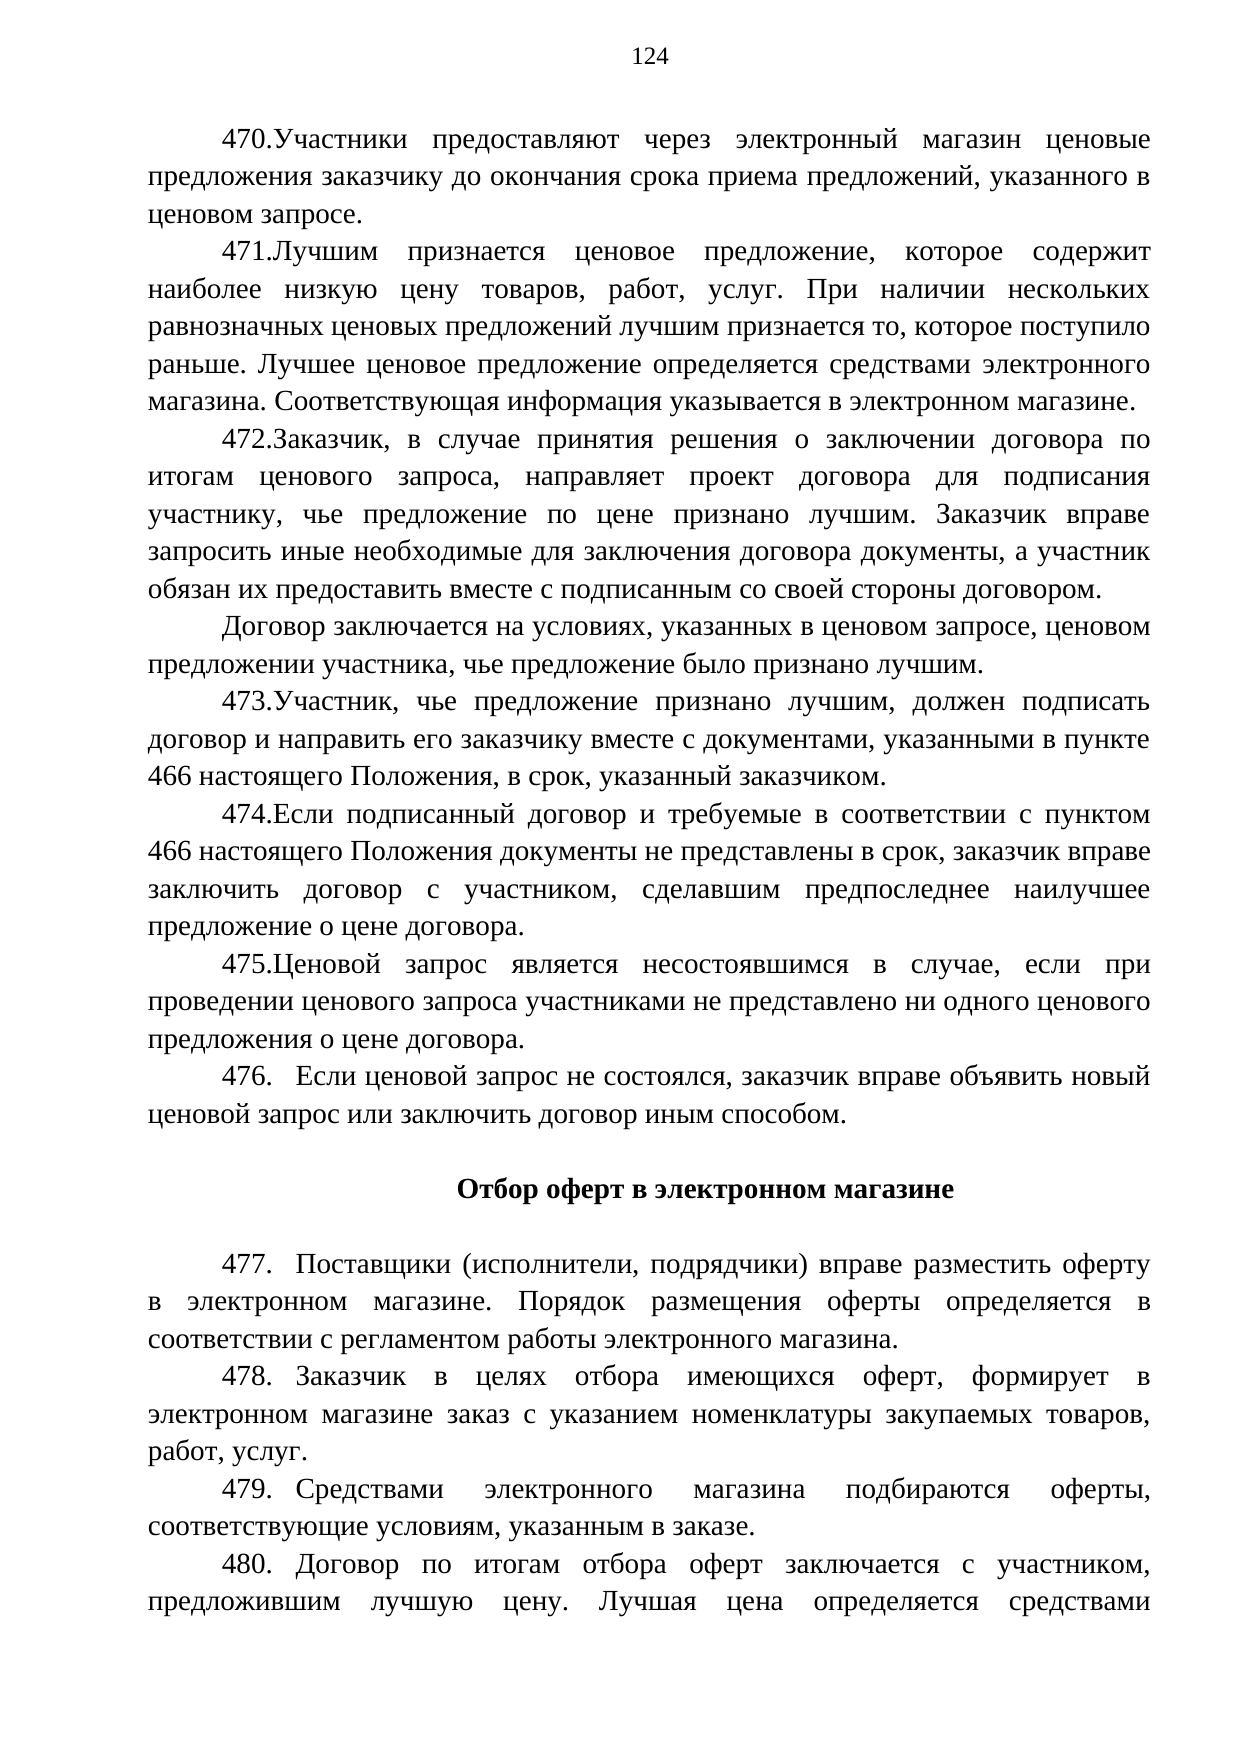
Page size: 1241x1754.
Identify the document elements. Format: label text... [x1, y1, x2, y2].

list Если ценовой запрос не состоялся, заказчик вправе объявить новый ценовой запрос или заключить договор иным способом. [148, 1056, 1152, 1131]
list Ценовой запрос является несостоявшимся в случае, если при проведении ценового запроса участниками не представлено ни одного ценового предложения о цене договора. [148, 943, 1152, 1056]
list Заказчик, в случае принятия решения о заключении договора по итогам ценового запроса, направляет проект договора для подписания участнику, чье предложение по цене признано лучшим. Заказчик вправе запросить иные необходимые для заключения договора документы, а участник обязан их предоставить вместе с подписанным со своей стороны договором. [148, 418, 1152, 606]
list Лучшим признается ценовое предложение, которое содержит наиболее низкую цену товаров, работ, услуг. При наличии нескольких равнозначных ценовых предложений лучшим признается то, которое поступило раньше. Лучшее ценовое предложение определяется средствами электронного магазина. Соответствующая информация указывается в электронном магазине. [148, 231, 1152, 418]
list Средствами электронного магазина подбираются оферты, соответствующие условиям, указанным в заказе. [148, 1468, 1152, 1543]
list Поставщики (исполнители, подрядчики) вправе разместить оферту в электронном магазине. Порядок размещения оферты определяется в соответствии с регламентом работы электронного магазина. [148, 1243, 1152, 1356]
text Договор заключается на условиях, указанных в ценовом запросе, ценовом предложении участника, чье предложение было признано лучшим. [148, 606, 1152, 681]
list Если подписанный договор и требуемые в соответствии с пунктом 466 настоящего Положения документы не представлены в срок, заказчик вправе заключить договор с участником, сделавшим предпоследнее наилучшее предложение о цене договора. [148, 793, 1152, 943]
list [148, 1543, 1152, 1618]
list Участник, чье предложение признано лучшим, должен подписать договор и направить его заказчику вместе с документами, указанными в пункте 466 настоящего Положения, в срок, указанный заказчиком. [148, 681, 1152, 793]
text Отбор оферт в электронном магазине [259, 1168, 1152, 1206]
list Участники предоставляют через электронный магазин ценовые предложения заказчику до окончания срока приема предложений, указанного в ценовом запросе. [148, 118, 1152, 231]
list Заказчик в целях отбора имеющихся оферт, формирует в электронном магазине заказ с указанием номенклатуры закупаемых товаров, работ, услуг. [148, 1356, 1152, 1468]
